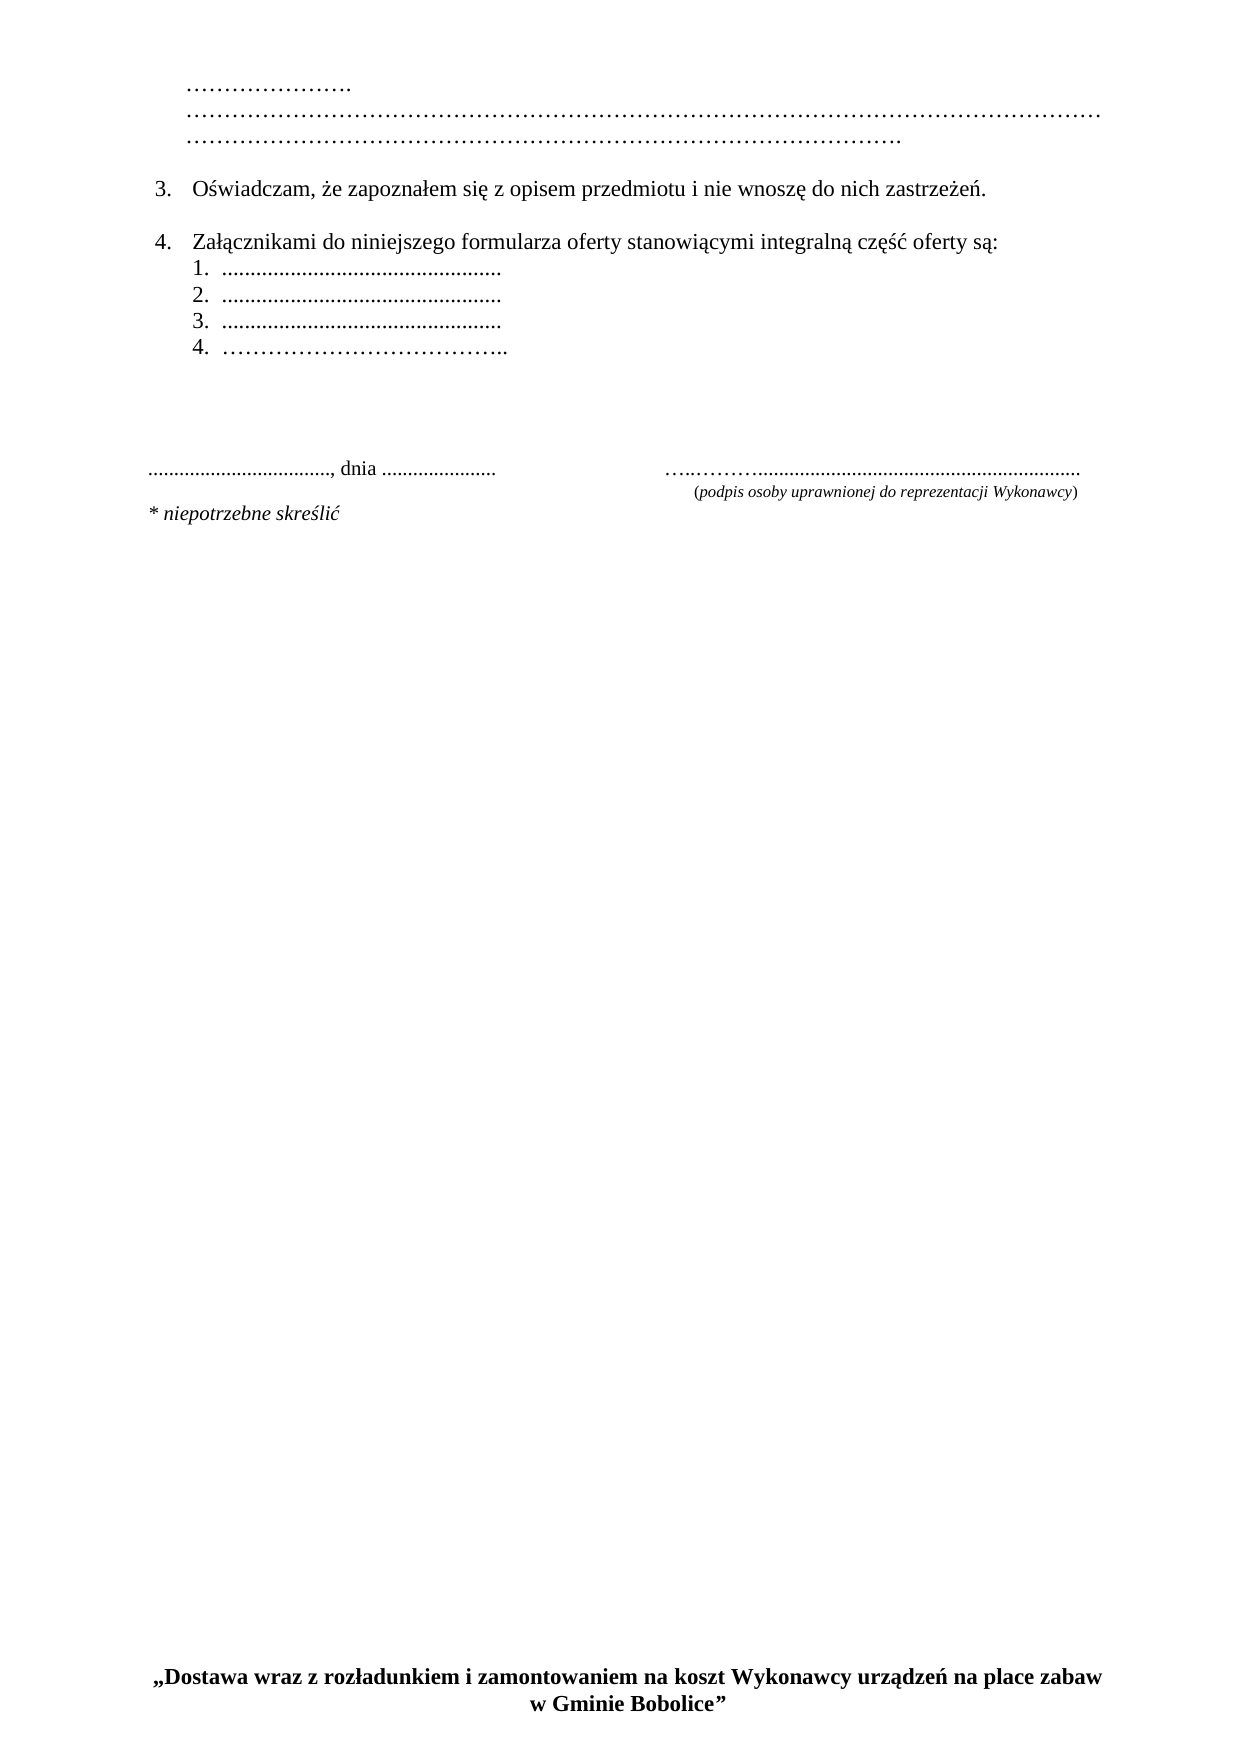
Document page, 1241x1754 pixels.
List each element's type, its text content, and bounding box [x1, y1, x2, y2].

list ……………………………….. [192, 333, 1107, 360]
list ................................................. [192, 281, 1107, 307]
text * niepotrzebne skreślić [148, 501, 1107, 525]
text (podpis osoby uprawnionej do reprezentacji Wykonawcy) [590, 480, 1107, 501]
text ………………….……………………………………………………………………………………………………………………………………………………………………………………………. [185, 70, 1107, 149]
text ..................................., dnia ...................... …..……….............................................................. [148, 456, 1107, 480]
list ................................................. [192, 254, 1107, 281]
list ................................................. [192, 307, 1107, 333]
list Oświadczam, że zapoznałem się z opisem przedmiotu i nie wnoszę do nich zastrzeżeń. [154, 175, 1107, 202]
list Załącznikami do niniejszego formularza oferty stanowiącymi integralną część oferty są: [154, 228, 1107, 254]
